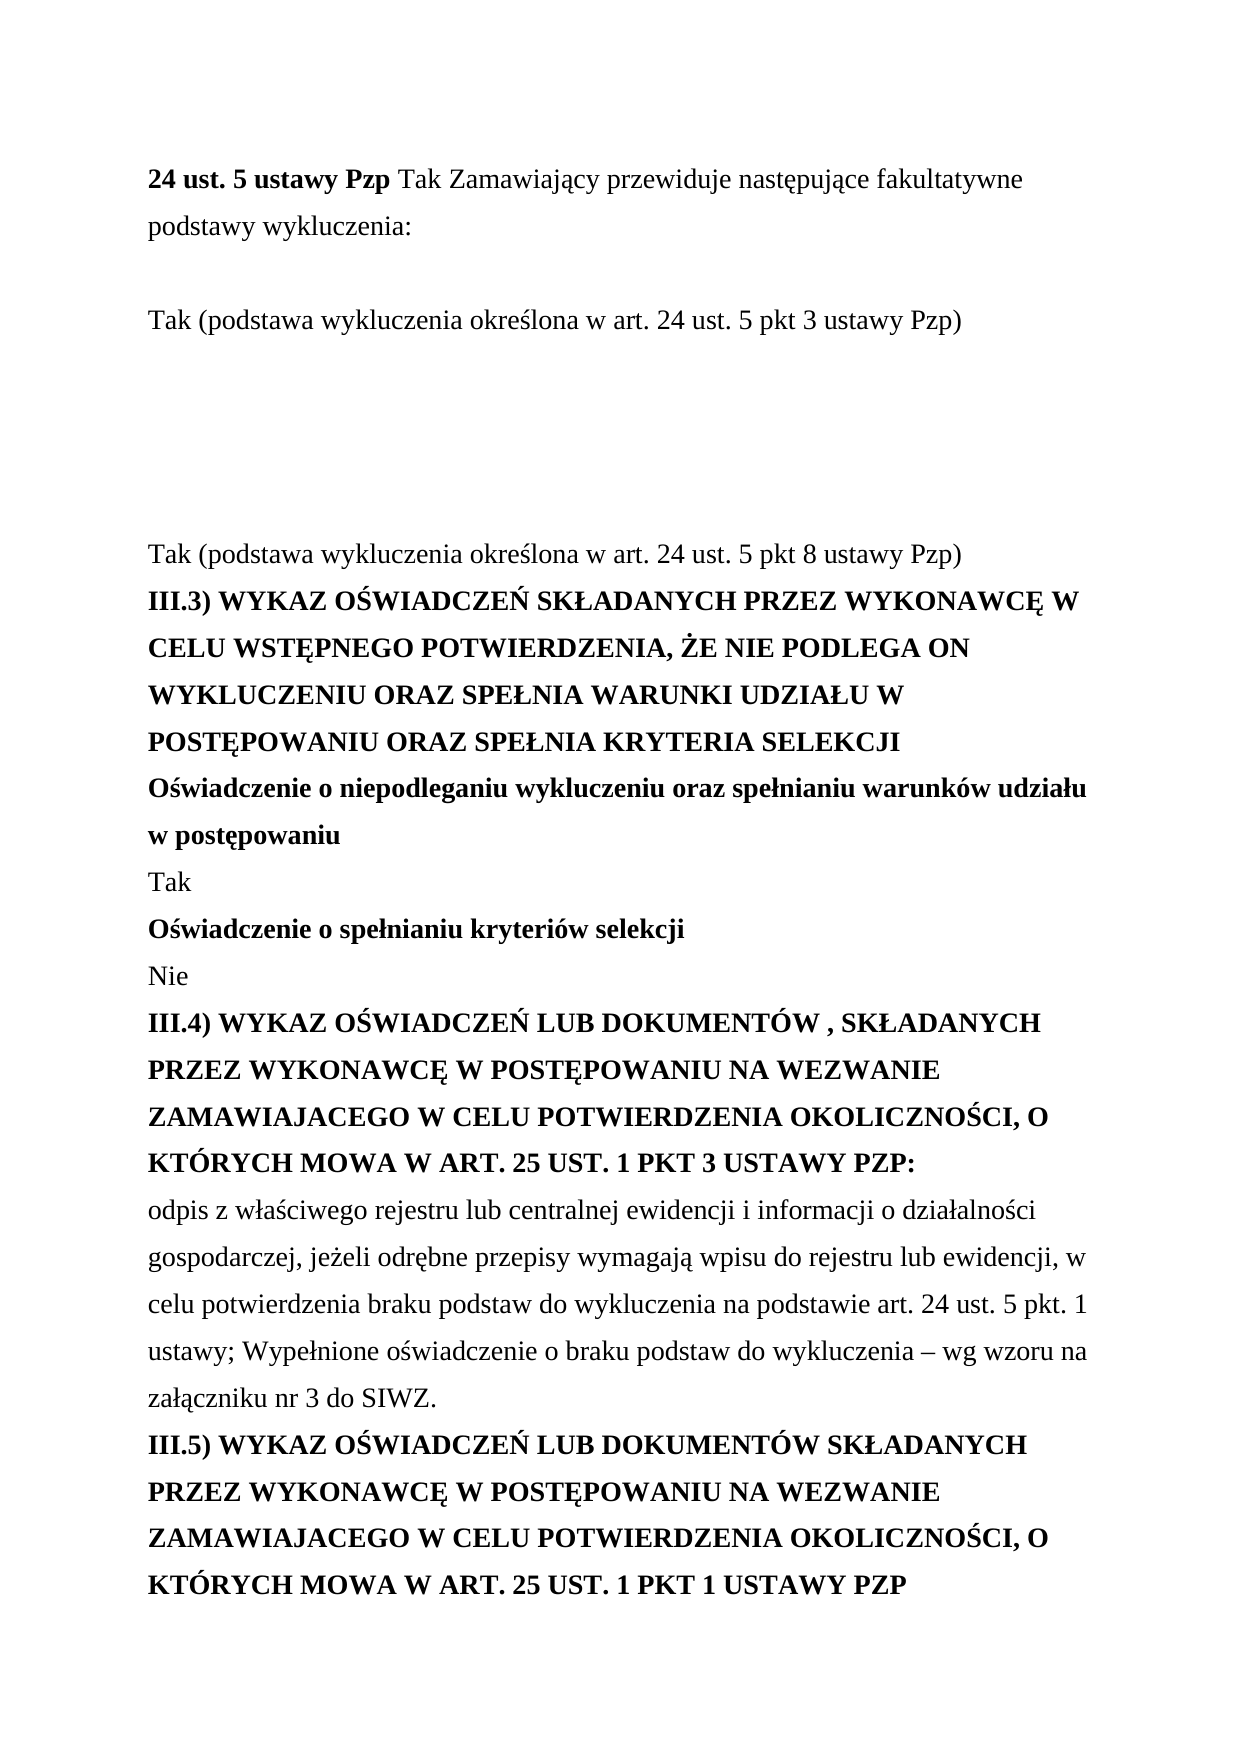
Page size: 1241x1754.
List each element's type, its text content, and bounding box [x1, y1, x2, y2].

text III.5) WYKAZ OŚWIADCZEŃ LUB DOKUMENTÓW SKŁADANYCH PRZEZ WYKONAWCĘ W POSTĘPOWANIU NA WEZWANIE ZAMAWIAJACEGO W CELU POTWIERDZENIA OKOLICZNOŚCI, O KTÓRYCH MOWA W ART. 25 UST. 1 PKT 1 USTAWY PZP [148, 1413, 1093, 1601]
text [148, 148, 1093, 569]
text odpis z właściwego rejestru lub centralnej ewidencji i informacji o działalności gospodarczej, jeżeli odrębne przepisy wymagają wpisu do rejestru lub ewidencji, w celu potwierdzenia braku podstaw do wykluczenia na podstawie art. 24 ust. 5 pkt. 1 ustawy; Wypełnione oświadczenie o braku podstaw do wykluczenia – wg wzoru na załączniku nr 3 do SIWZ. [148, 1179, 1093, 1413]
text III.3) WYKAZ OŚWIADCZEŃ SKŁADANYCH PRZEZ WYKONAWCĘ W CELU WSTĘPNEGO POTWIERDZENIA, ŻE NIE PODLEGA ON WYKLUCZENIU ORAZ SPEŁNIA WARUNKI UDZIAŁU W POSTĘPOWANIU ORAZ SPEŁNIA KRYTERIA SELEKCJI [148, 569, 1093, 757]
text III.4) WYKAZ OŚWIADCZEŃ LUB DOKUMENTÓW , SKŁADANYCH PRZEZ WYKONAWCĘ W POSTĘPOWANIU NA WEZWANIE ZAMAWIAJACEGO W CELU POTWIERDZENIA OKOLICZNOŚCI, O KTÓRYCH MOWA W ART. 25 UST. 1 PKT 3 USTAWY PZP: [148, 991, 1093, 1179]
text Oświadczenie o niepodleganiu wykluczeniu oraz spełnianiu warunków udziału w postępowaniu Tak Oświadczenie o spełnianiu kryteriów selekcji Nie [148, 757, 1093, 991]
